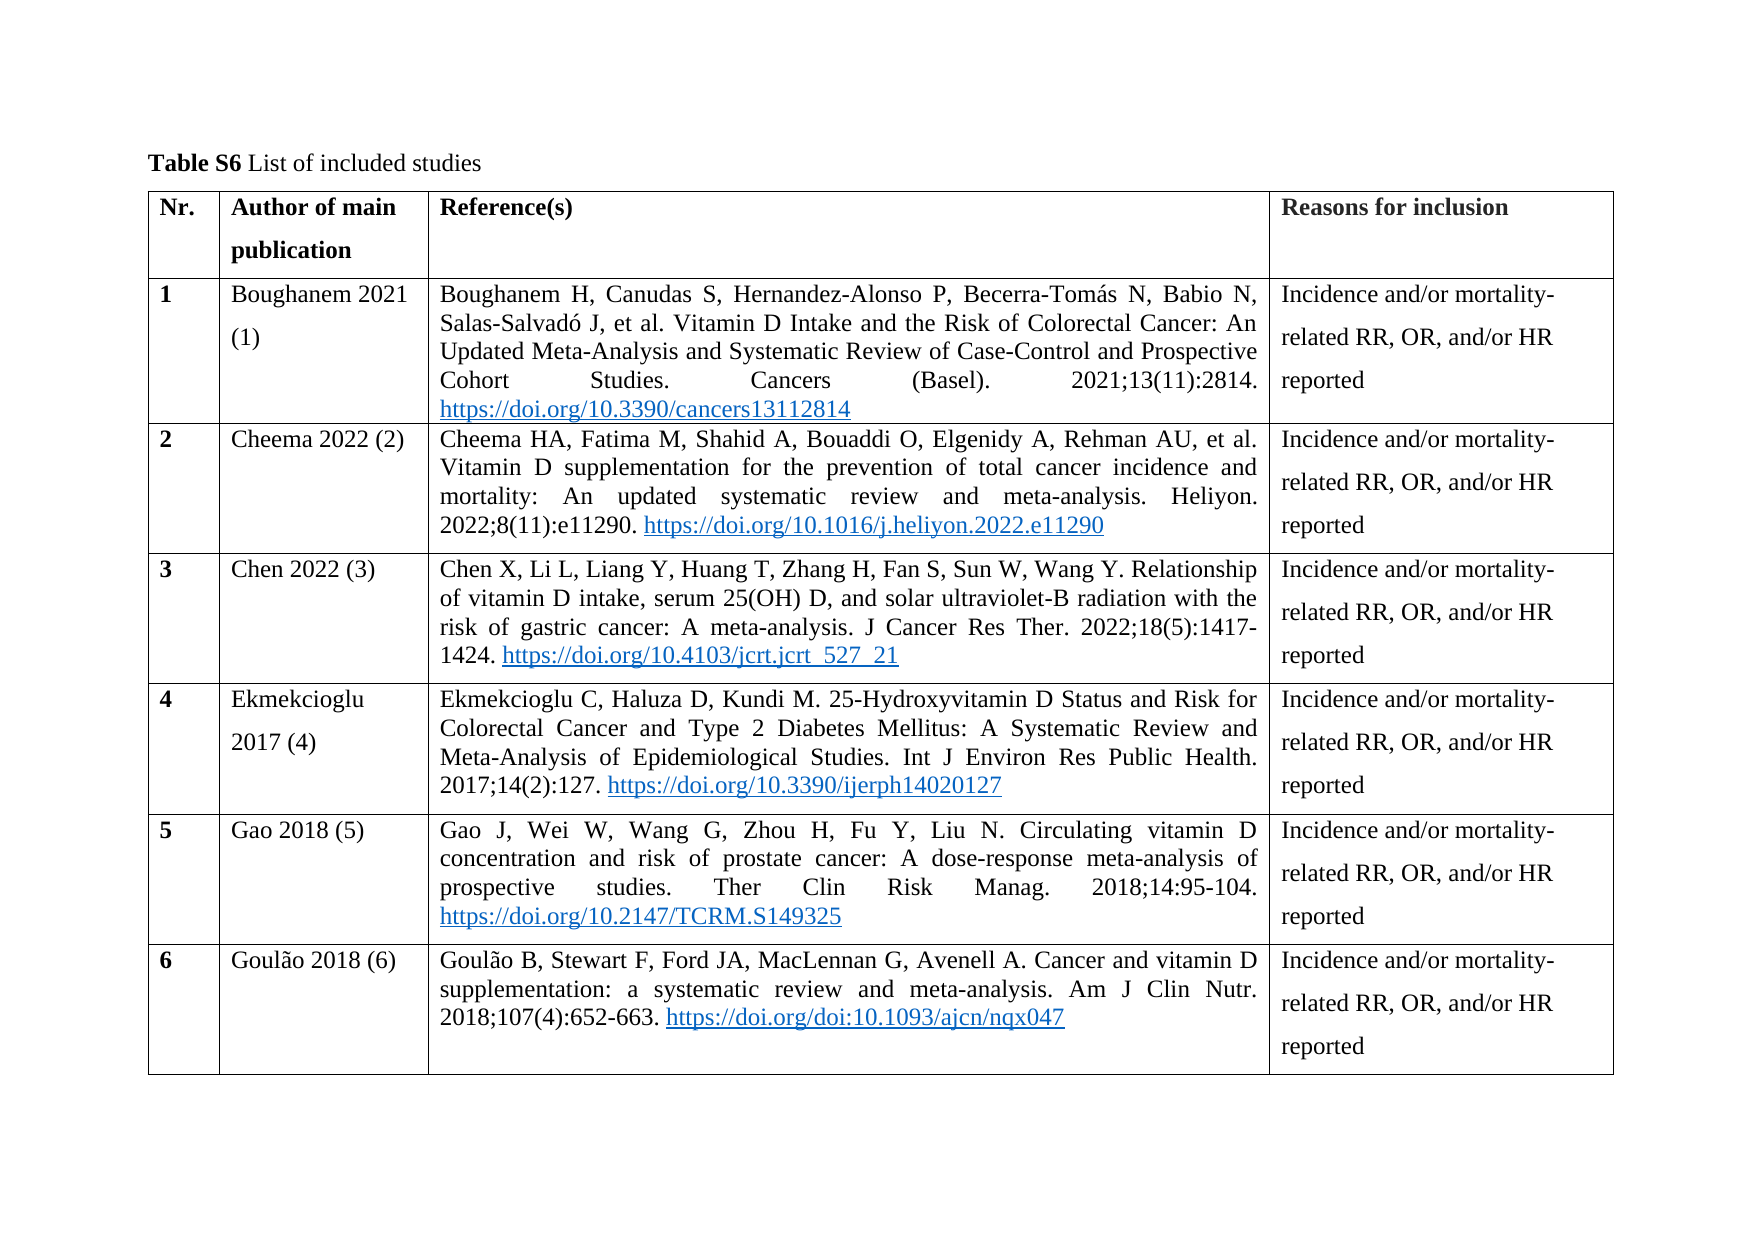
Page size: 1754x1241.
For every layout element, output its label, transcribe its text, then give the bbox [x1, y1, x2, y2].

table_cell Incidence and/or mortality-related RR, OR, and/or HR reported [1270, 684, 1613, 814]
table_cell 2 [149, 424, 219, 553]
table_cell 5 [149, 815, 219, 944]
table_cell Cheema 2022 (2) [220, 424, 428, 553]
table_cell Goulão 2018 (6) [220, 945, 428, 1074]
table_cell 4 [149, 684, 219, 814]
table_cell Boughanem H, Canudas S, Hernandez-Alonso P, Becerra-Tomás N, Babio N, Salas-Salvadó J, et al. Vitamin D Intake and the Risk of Colorectal Cancer: An Updated Meta-Analysis and Systematic Review of Case-Control and Prospective Cohort Studies. Cancers (Basel). 2021;13(11):2814. https://doi.org/10.3390/cancers13112814 [429, 279, 1269, 423]
table_cell Goulão B, Stewart F, Ford JA, MacLennan G, Avenell A. Cancer and vitamin D supplementation: a systematic review and meta-analysis. Am J Clin Nutr. 2018;107(4):652-663. https://doi.org/doi:10.1093/ajcn/nqx047 [429, 945, 1269, 1074]
table_cell Chen 2022 (3) [220, 554, 428, 683]
table_cell 1 [149, 279, 219, 423]
table_cell Gao J, Wei W, Wang G, Zhou H, Fu Y, Liu N. Circulating vitamin D concentration and risk of prostate cancer: A dose-response meta-analysis of prospective studies. Ther Clin Risk Manag. 2018;14:95-104. https://doi.org/10.2147/TCRM.S149325 [429, 815, 1269, 944]
table_cell Incidence and/or mortality-related RR, OR, and/or HR reported [1270, 279, 1613, 423]
table_cell 3 [149, 554, 219, 683]
table_cell Ekmekcioglu 2017 (4) [220, 684, 428, 814]
table_cell Incidence and/or mortality-related RR, OR, and/or HR reported [1270, 554, 1613, 683]
table_cell Incidence and/or mortality-related RR, OR, and/or HR reported [1270, 815, 1613, 944]
table_header Reasons for inclusion [1270, 192, 1613, 278]
table_header Author of main publication [220, 192, 428, 278]
table_cell Cheema HA, Fatima M, Shahid A, Bouaddi O, Elgenidy A, Rehman AU, et al. Vitamin D supplementation for the prevention of total cancer incidence and mortality: An updated systematic review and meta-analysis. Heliyon. 2022;8(11):e11290. https://doi.org/10.1016/j.heliyon.2022.e11290 [429, 424, 1269, 553]
table_cell Ekmekcioglu C, Haluza D, Kundi M. 25-Hydroxyvitamin D Status and Risk for Colorectal Cancer and Type 2 Diabetes Mellitus: A Systematic Review and Meta-Analysis of Epidemiological Studies. Int J Environ Res Public Health. 2017;14(2):127. https://doi.org/10.3390/ijerph14020127 [429, 684, 1269, 814]
table_cell Boughanem 2021 (1) [220, 279, 428, 423]
table_header Reference(s) [429, 192, 1269, 278]
table_cell Gao 2018 (5) [220, 815, 428, 944]
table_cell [1270, 945, 1613, 1074]
table_cell Chen X, Li L, Liang Y, Huang T, Zhang H, Fan S, Sun W, Wang Y. Relationship of vitamin D intake, serum 25(OH) D, and solar ultraviolet-B radiation with the risk of gastric cancer: A meta-analysis. J Cancer Res Ther. 2022;18(5):1417-1424. https://doi.org/10.4103/jcrt.jcrt_527_21 [429, 554, 1269, 683]
text Table S6 List of included studies [148, 148, 1606, 176]
table_header Nr. [149, 192, 219, 278]
table_cell Incidence and/or mortality-related RR, OR, and/or HR reported [1270, 424, 1613, 553]
table_cell 6 [149, 945, 219, 1074]
